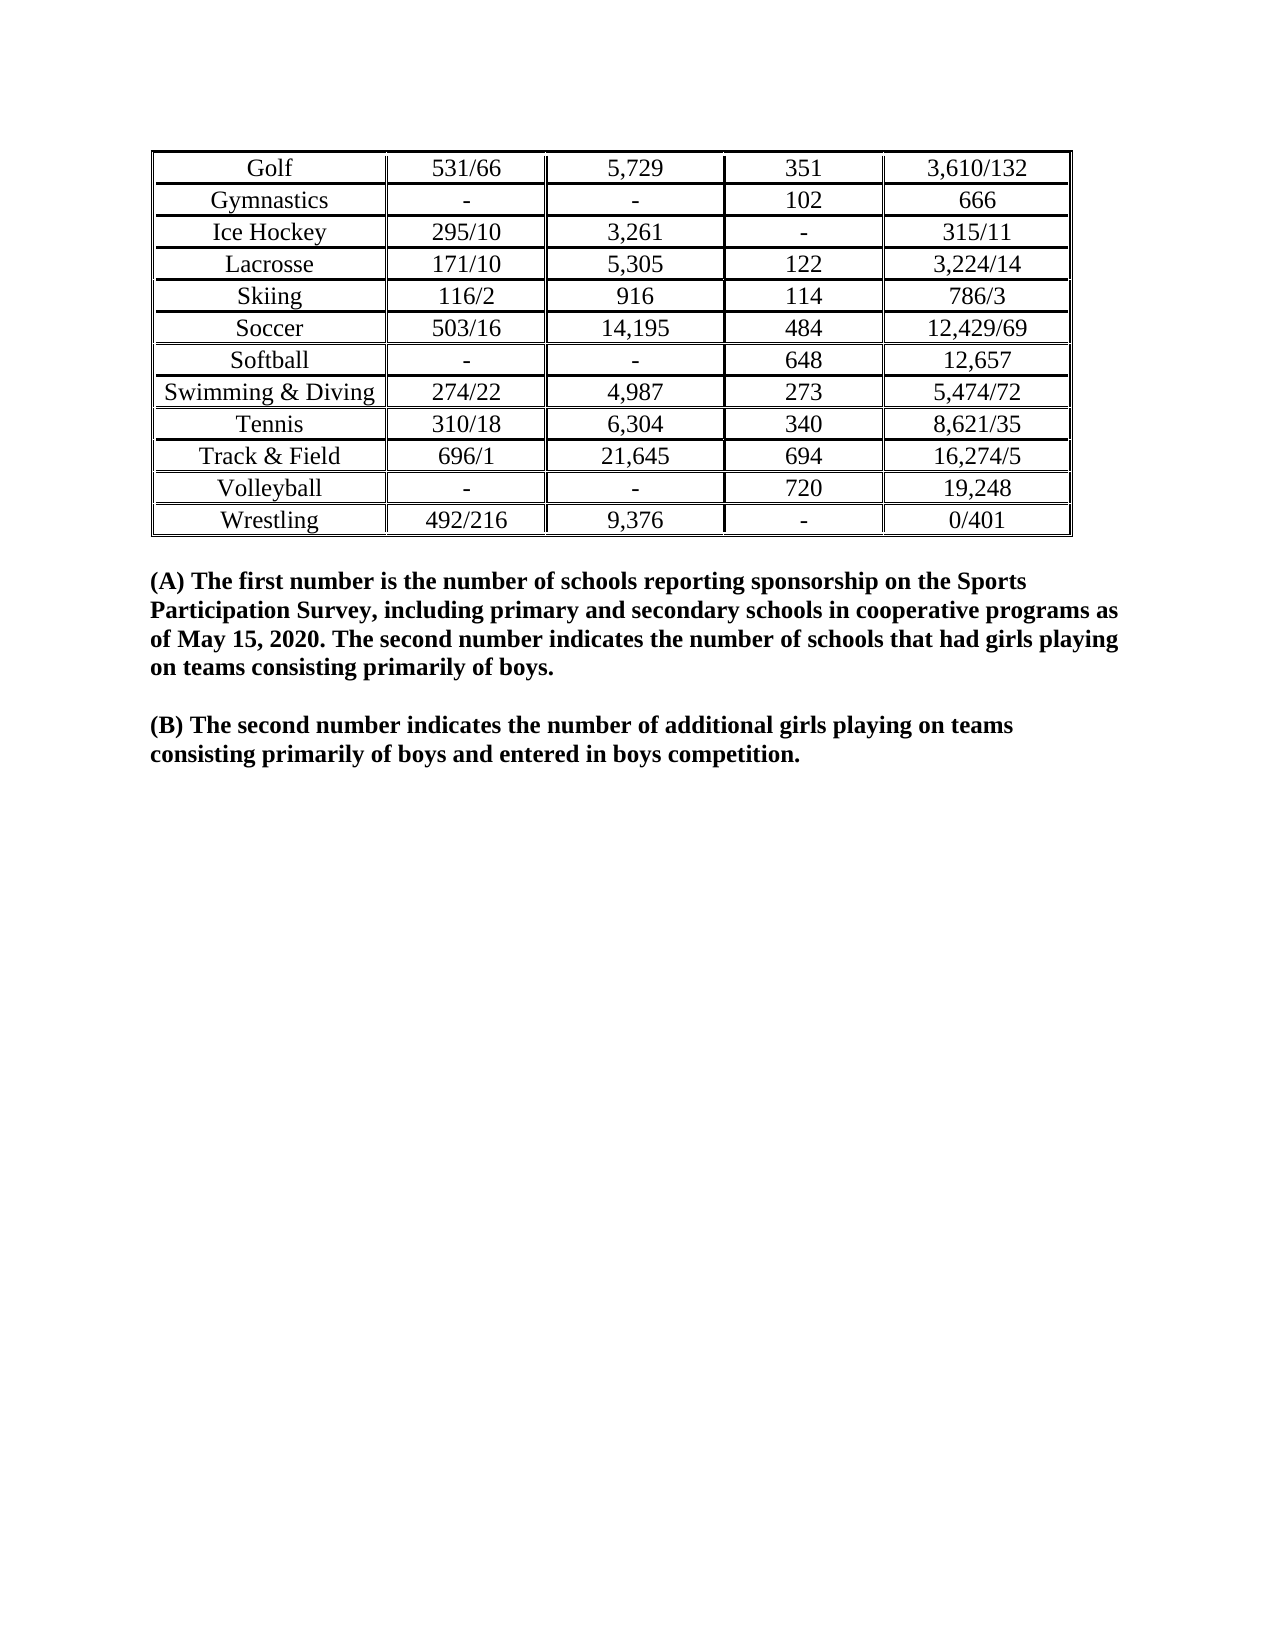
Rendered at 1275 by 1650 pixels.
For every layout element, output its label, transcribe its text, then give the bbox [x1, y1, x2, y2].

table_cell Tennis [152, 406, 387, 438]
table_cell 3,610/132 [884, 153, 1069, 182]
table_cell - [724, 505, 883, 534]
table_cell 21,645 [548, 441, 723, 470]
table_cell 16,274/5 [885, 438, 1071, 470]
table_cell Lacrosse [154, 246, 385, 278]
table_cell Ice Hockey [154, 214, 385, 246]
table_cell 274/22 [388, 377, 544, 406]
table_cell 3,261 [548, 217, 723, 246]
table_cell 648 [726, 345, 882, 374]
table_cell 295/10 [388, 217, 544, 246]
table_cell Volleyball [152, 470, 387, 502]
table_cell 8,621/35 [884, 406, 1071, 438]
table_cell 503/16 [388, 313, 544, 342]
table_cell 484 [726, 313, 882, 342]
table_cell 12,657 [884, 342, 1071, 374]
table_cell 12,429/69 [885, 310, 1069, 342]
table_cell Swimming & Diving [154, 374, 385, 406]
table_cell 102 [726, 185, 882, 214]
table_cell 916 [548, 281, 723, 310]
table_cell 0/401 [884, 502, 1071, 534]
table_cell 3,224/14 [885, 246, 1069, 278]
table_cell 531/66 [387, 152, 546, 182]
table_cell 492/216 [387, 502, 546, 534]
table_cell - [726, 217, 882, 246]
table_cell 696/1 [388, 441, 544, 470]
table_cell - [388, 473, 544, 502]
table_cell 14,195 [548, 313, 723, 342]
table_cell Track & Field [152, 438, 385, 470]
table_cell Softball [152, 342, 387, 374]
table_cell - [388, 185, 544, 214]
table_cell 666 [885, 182, 1069, 214]
text (B) The second number indicates the number of additional girls playing on teams consisting primarily of boys and entered in boys competition. [150, 710, 1125, 768]
table_cell 116/2 [388, 281, 544, 310]
table_cell 720 [726, 473, 882, 502]
table_cell Wrestling [152, 502, 387, 534]
table_cell 122 [726, 249, 882, 278]
table_cell 315/11 [885, 214, 1069, 246]
table_cell - [548, 473, 723, 502]
text (A) The first number is the number of schools reporting sponsorship on the Sports Participation Survey, including primary and secondary schools in cooperative programs as of May 15, 2020. The second number indicates the number of schools that had girls playing on teams consisting primarily of boys. [150, 566, 1125, 681]
table_cell 786/3 [885, 278, 1071, 310]
table_cell 114 [726, 281, 882, 310]
table_cell 694 [726, 441, 882, 470]
table_cell 351 [724, 153, 883, 182]
table_cell 9,376 [546, 505, 724, 534]
table_cell 5,474/72 [885, 374, 1069, 406]
table_cell Gymnastics [154, 182, 385, 214]
table_cell 310/18 [388, 409, 544, 438]
table_cell - [388, 345, 544, 374]
table_cell Skiing [152, 278, 385, 310]
table_cell 340 [726, 409, 882, 438]
table_cell 4,987 [548, 377, 723, 406]
table_cell 171/10 [388, 249, 544, 278]
table_cell 5,305 [548, 249, 723, 278]
table_cell 5,729 [546, 152, 724, 182]
table_cell Soccer [154, 310, 385, 342]
table_cell 6,304 [548, 409, 723, 438]
table_cell - [548, 345, 723, 374]
table_cell 273 [726, 377, 882, 406]
table_cell Golf [154, 153, 387, 182]
table_cell 19,248 [884, 470, 1071, 502]
table_cell - [548, 185, 723, 214]
